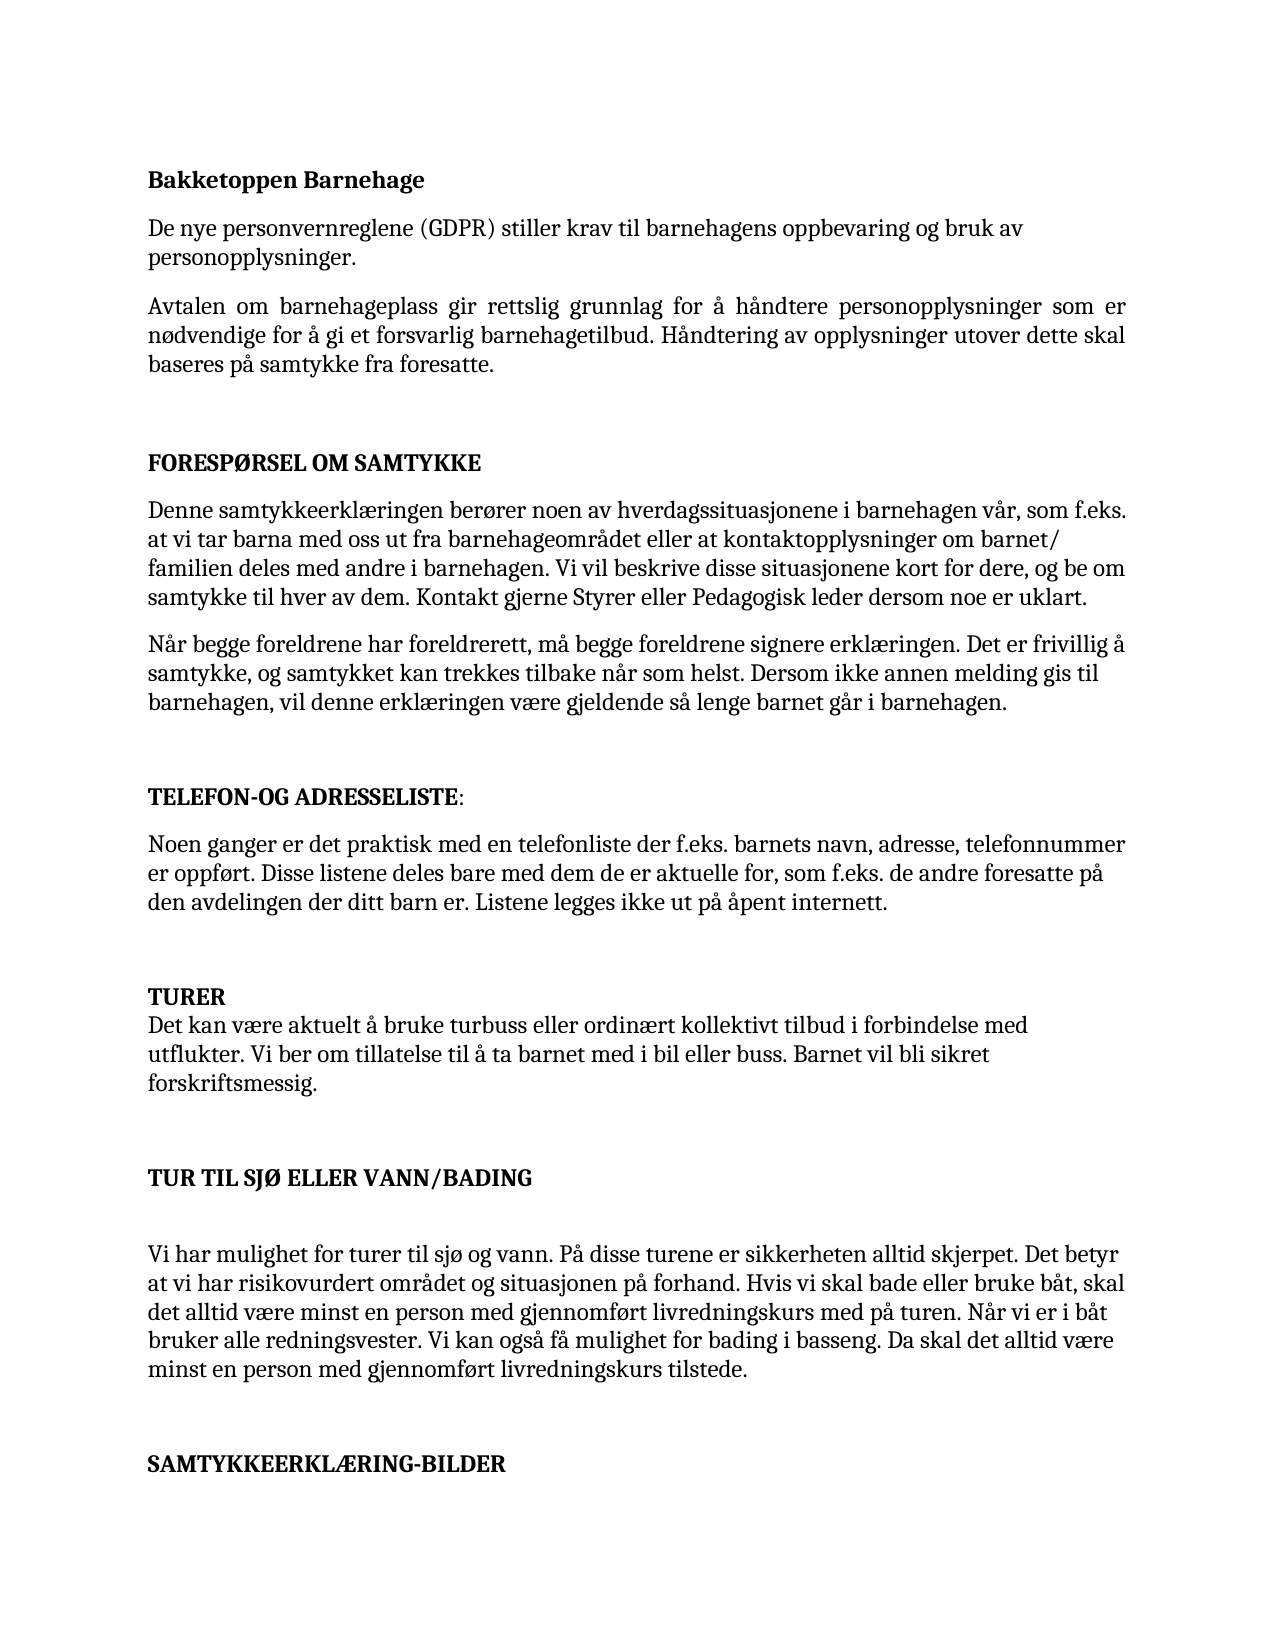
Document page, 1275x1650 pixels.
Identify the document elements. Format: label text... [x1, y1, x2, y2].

text De nye personvernreglene (GDPR) stiller krav til barnehagens oppbevaring og bruk av personopplysninger. [148, 214, 1127, 271]
text TUR TIL SJØ ELLER VANN/BADING [148, 1164, 1127, 1221]
text Bakketoppen Barnehage [148, 166, 1127, 195]
text Noen ganger er det praktisk med en telefonliste der f.eks. barnets navn, adresse, telefonnummer er oppført. Disse listene deles bare med dem de er aktuelle for, som f.eks. de andre foresatte på den avdelingen der ditt barn er. Listene legges ikke ut på åpent internett. [148, 830, 1127, 916]
text Vi har mulighet for turer til sjø og vann. På disse turene er sikkerheten alltid skjerpet. Det betyr at vi har risikovurdert området og situasjonen på forhand. Hvis vi skal bade eller bruke båt, skal det alltid være minst en person med gjennomført livredningskurs med på turen. Når vi er i båt bruker alle redningsvester. Vi kan også få mulighet for bading i basseng. Da skal det alltid være minst en person med gjennomført livredningskurs tilstede. [148, 1240, 1127, 1384]
text SAMTYKKEERKLÆRING-BILDER [148, 1450, 1127, 1479]
text Når begge foreldrene har foreldrerett, må begge foreldrene signere erklæringen. Det er frivillig å samtykke, og samtykket kan trekkes tilbake når som helst. Dersom ikke annen melding gis til barnehagen, vil denne erklæringen være gjeldende så lenge barnet går i barnehagen. [148, 630, 1127, 716]
text TURER Det kan være aktuelt å bruke turbuss eller ordinært kollektivt tilbud i forbindelse med utflukter. Vi ber om tillatelse til å ta barnet med i bil eller buss. Barnet vil bli sikret forskriftsmessig. [148, 983, 1127, 1098]
text Avtalen om barnehageplass gir rettslig grunnlag for å håndtere personopplysninger som er nødvendige for å gi et forsvarlig barnehagetilbud. Håndtering av opplysninger utover dette skal baseres på samtykke fra foresatte. [148, 292, 1127, 378]
text FORESPØRSEL OM SAMTYKKE [148, 449, 1127, 478]
text Denne samtykkeerklæringen berører noen av hverdagssituasjonene i barnehagen vår, som f.eks. at vi tar barna med oss ut fra barnehageområdet eller at kontaktopplysninger om barnet/ familien deles med andre i barnehagen. Vi vil beskrive disse situasjonene kort for dere, og be om samtykke til hver av dem. Kontakt gjerne Styrer eller Pedagogisk leder dersom noe er uklart. [148, 496, 1127, 611]
text TELEFON-OG ADRESSELISTE: [148, 783, 1127, 811]
